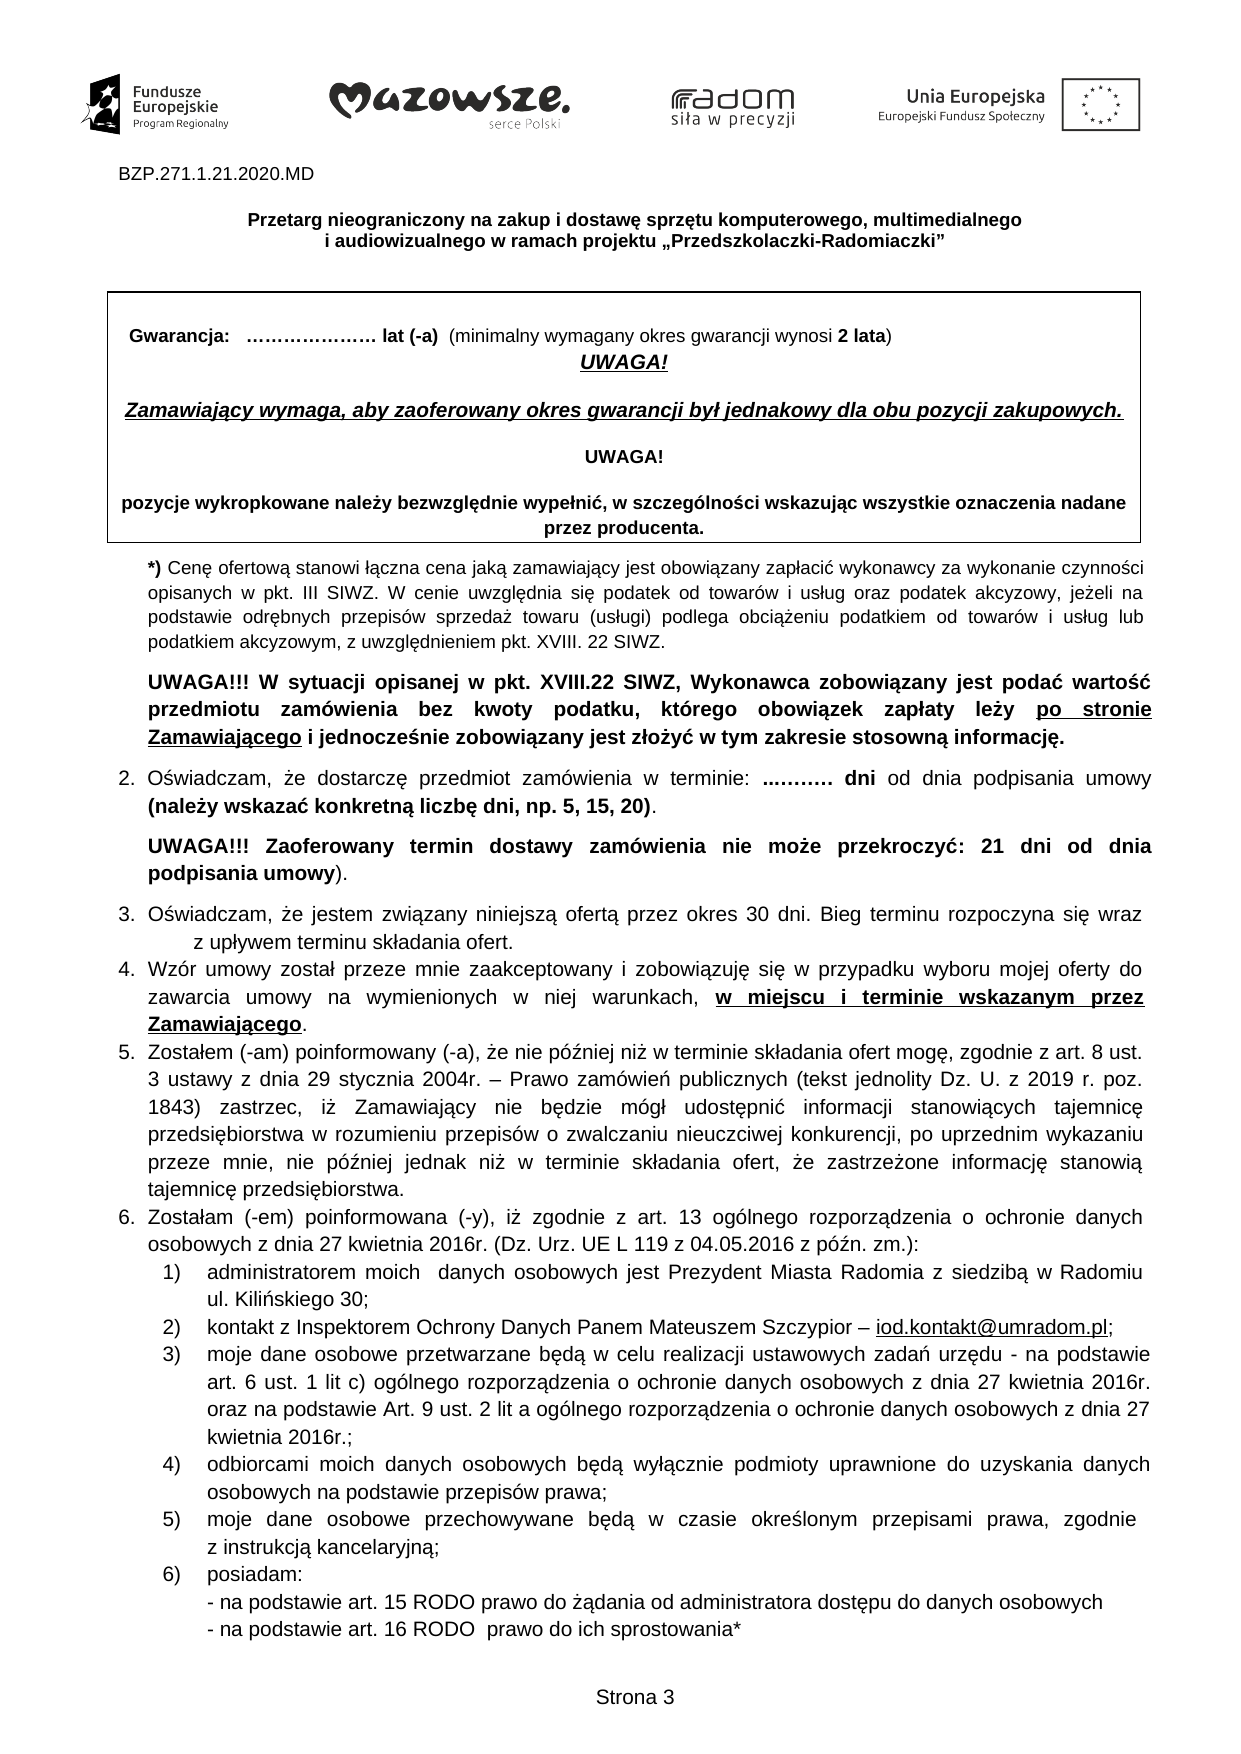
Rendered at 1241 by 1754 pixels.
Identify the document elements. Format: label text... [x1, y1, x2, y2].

list moje dane osobowe przetwarzane będą w celu realizacji ustawowych zadań urzędu - na podstawie art. 6 ust. 1 lit c) ogólnego rozporządzenia o ochronie danych osobowych z dnia 27 kwietnia 2016r. oraz na podstawie Art. 9 ust. 2 lit a ogólnego rozporządzenia o ochronie danych osobowych z dnia 27 kwietnia 2016r.; [162, 1342, 1152, 1449]
list moje dane osobowe przechowywane będą w czasie określonym przepisami prawa, zgodnie z instrukcją kancelaryjną; [162, 1507, 1152, 1559]
text UWAGA!!! Zaoferowany termin dostawy zamówienia nie może przekroczyć: 21 dni od dnia podpisania umowy). [148, 833, 1152, 885]
text - na podstawie art. 15 RODO prawo do żądania od administratora dostępu do danych osobowych [207, 1590, 1152, 1614]
text - na podstawie art. 16 RODO prawo do ich sprostowania* [207, 1617, 1152, 1641]
list Wzór umowy został przeze mnie zaakceptowany i zobowiązuję się w przypadku wyboru mojej oferty do zawarcia umowy na wymienionych w niej warunkach, w miejscu i terminie wskazanym przez Zamawiającego. [118, 957, 1144, 1036]
list administratorem moich danych osobowych jest Prezydent Miasta Radomia z siedzibą w Radomiu ul. Kilińskiego 30; [162, 1260, 1152, 1311]
list Zostałam (-em) poinformowana (-y), iż zgodnie z art. 13 ogólnego rozporządzenia o ochronie danych osobowych z dnia 27 kwietnia 2016r. (Dz. Urz. UE L 119 z 04.05.2016 z późn. zm.): [118, 1205, 1144, 1256]
picture [1, 53, 1228, 159]
list Oświadczam, że jestem związany niniejszą ofertą przez okres 30 dni. Bieg terminu rozpoczyna się wraz z upływem terminu składania ofert. [118, 902, 1144, 954]
list kontakt z Inspektorem Ochrony Danych Panem Mateuszem Szczypior – iod.kontakt@umradom.pl; [162, 1315, 1152, 1339]
list Zostałem (-am) poinformowany (-a), że nie później niż w terminie składania ofert mogę, zgodnie z art. 8 ust. 3 ustawy z dnia 29 stycznia 2004r. – Prawo zamówień publicznych (tekst jednolity Dz. U. z 2019 r. poz. 1843) zastrzec, iż Zamawiający nie będzie mógł udostępnić informacji stanowiących tajemnicę przedsiębiorstwa w rozumieniu przepisów o zwalczaniu nieuczciwej konkurencji, po uprzednim wykazaniu przeze mnie, nie później jednak niż w terminie składania ofert, że zastrzeżone informację stanowią tajemnicę przedsiębiorstwa. [118, 1040, 1144, 1201]
text UWAGA!!! W sytuacji opisanej w pkt. XVIII.22 SIWZ, Wykonawca zobowiązany jest podać wartość przedmiotu zamówienia bez kwoty podatku, którego obowiązek zapłaty leży po stronie Zamawiającego i jednocześnie zobowiązany jest złożyć w tym zakresie stosowną informację. [148, 670, 1152, 749]
text 2. Oświadczam, że dostarczę przedmiot zamówienia w terminie: ...….…. dni od dnia podpisania umowy (należy wskazać konkretną liczbę dni, np. 5, 15, 20). [118, 766, 1152, 817]
list odbiorcami moich danych osobowych będą wyłącznie podmioty uprawnione do uzyskania danych osobowych na podstawie przepisów prawa; [162, 1452, 1152, 1504]
text *) Cenę ofertową stanowi łączna cena jaką zamawiający jest obowiązany zapłacić wykonawcy za wykonanie czynności opisanych w pkt. III SIWZ. W cenie uwzględnia się podatek od towarów i usług oraz podatek akcyzowy, jeżeli na podstawie odrębnych przepisów sprzedaż towaru (usługi) podlega obciążeniu podatkiem od towarów i usług lub podatkiem akcyzowym, z uwzględnieniem pkt. XVIII. 22 SIWZ. [148, 557, 1145, 653]
list posiadam: [162, 1562, 1152, 1586]
